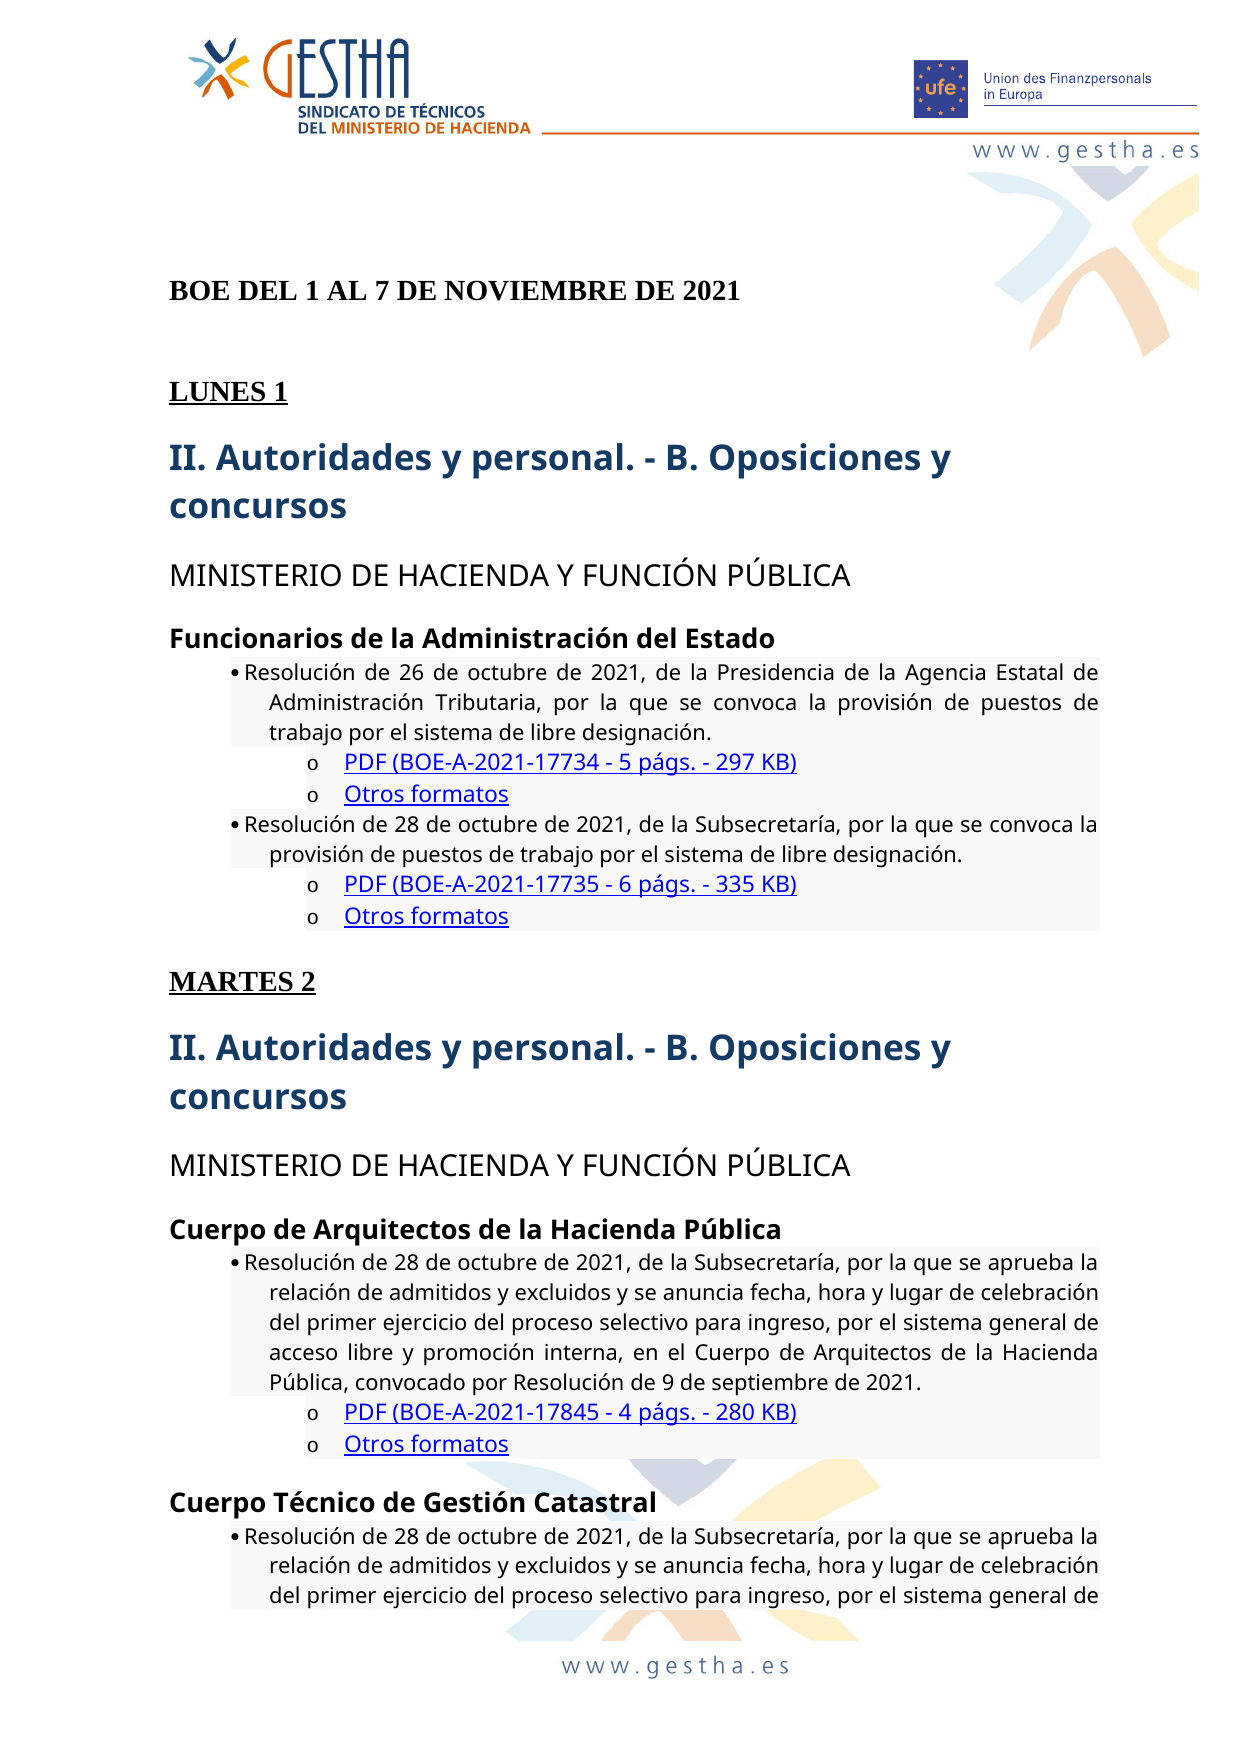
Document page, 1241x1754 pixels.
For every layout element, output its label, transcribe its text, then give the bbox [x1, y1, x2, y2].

subtitle II. Autoridades y personal. - B. Oposiciones y concursos [169, 432, 1125, 529]
subtitle Cuerpo Técnico de Gestión Catastral [169, 1484, 1125, 1521]
subtitle Funcionarios de la Administración del Estado [169, 620, 1125, 657]
list Resolución de 26 de octubre de 2021, de la Presidencia de la Agencia Estatal de Administración Tributaria, por la que se convoca la provisión de puestos de trabajo por el sistema de libre designación. [231, 657, 1100, 746]
list PDF (BOE-A-2021-17845 - 4 págs. - 280 KB) [306, 1396, 1100, 1428]
list Otros formatos [306, 777, 1100, 809]
picture [168, 1315, 1182, 1680]
list PDF (BOE-A-2021-17735 - 6 págs. - 335 KB) [306, 868, 1100, 899]
subtitle II. Autoridades y personal. - B. Oposiciones y concursos [169, 1023, 1125, 1119]
subtitle MINISTERIO DE HACIENDA Y FUNCIÓN PÚBLICA [169, 554, 1125, 595]
subtitle MINISTERIO DE HACIENDA Y FUNCIÓN PÚBLICA [169, 1144, 1125, 1186]
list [231, 1521, 1100, 1610]
list Resolución de 28 de octubre de 2021, de la Subsecretaría, por la que se aprueba la relación de admitidos y excluidos y se anuncia fecha, hora y lugar de celebración del primer ejercicio del proceso selectivo para ingreso, por el sistema general de acceso libre y promoción interna, en el Cuerpo de Arquitectos de la Hacienda Pública, convocado por Resolución de 9 de septiembre de 2021. [231, 1247, 1100, 1396]
list PDF (BOE-A-2021-17734 - 5 págs. - 297 KB) [306, 746, 1100, 777]
text LUNES 1 [169, 374, 1125, 407]
subtitle Cuerpo de Arquitectos de la Hacienda Pública [169, 1211, 1125, 1247]
list Otros formatos [306, 899, 1100, 931]
list Resolución de 28 de octubre de 2021, de la Subsecretaría, por la que se convoca la provisión de puestos de trabajo por el sistema de libre designación. [231, 809, 1100, 868]
picture [187, 37, 1201, 441]
text BOE DEL 1 AL 7 DE NOVIEMBRE DE 2021 [169, 273, 1125, 307]
text MARTES 2 [169, 964, 1125, 998]
list Otros formatos [306, 1428, 1100, 1459]
